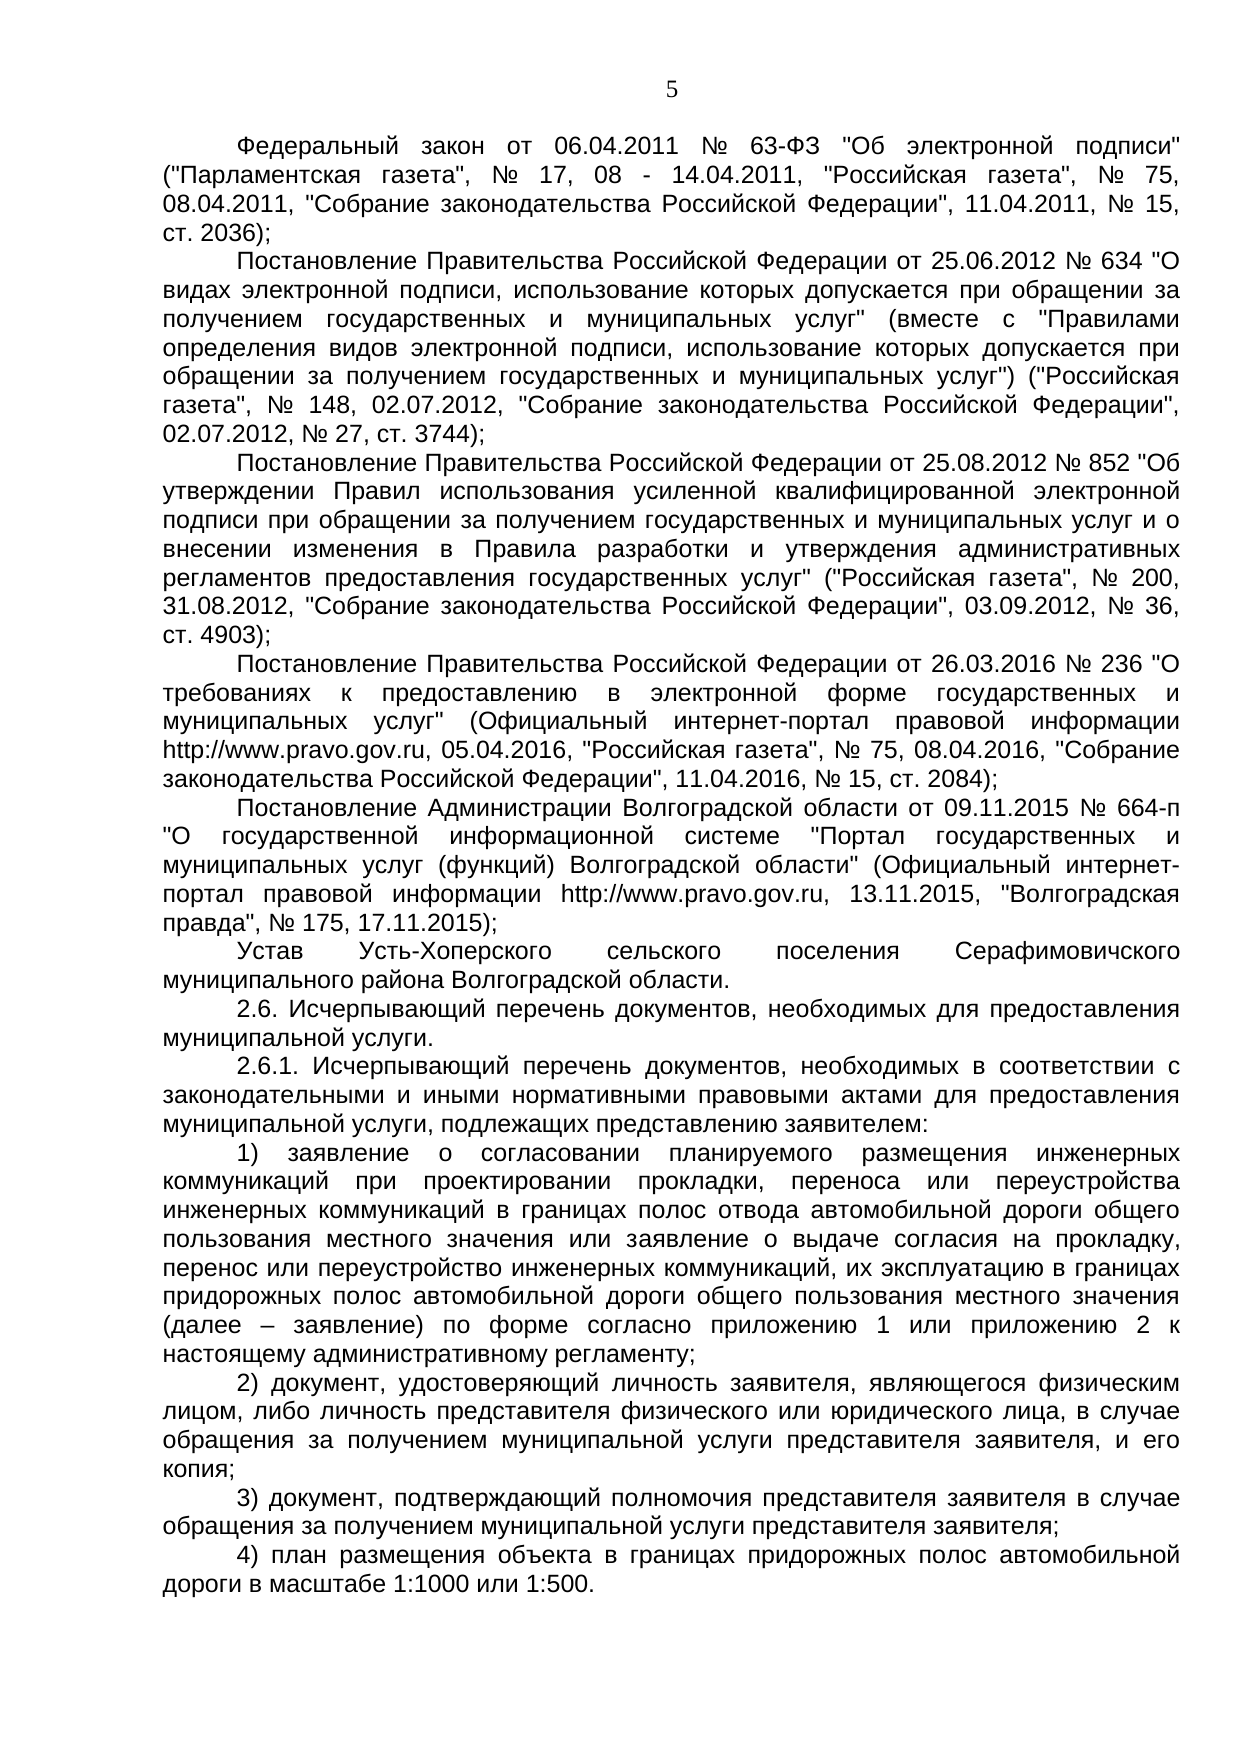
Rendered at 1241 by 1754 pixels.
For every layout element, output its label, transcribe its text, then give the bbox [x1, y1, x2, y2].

text Постановление Правительства Российской Федерации от 26.03.2016 № 236 "О требованиях к предоставлению в электронной форме государственных и муниципальных услуг" (Официальный интернет-портал правовой информации http://www.pravo.gov.ru, 05.04.2016, "Российская газета", № 75, 08.04.2016, "Собрание законодательства Российской Федерации", 11.04.2016, № 15, ст. 2084); [162, 649, 1181, 792]
text 3) документ, подтверждающий полномочия представителя заявителя в случае обращения за получением муниципальной услуги представителя заявителя; [162, 1482, 1181, 1540]
text 2) документ, удостоверяющий личность заявителя, являющегося физическим лицом, либо личность представителя физического или юридического лица, в случае обращения за получением муниципальной услуги представителя заявителя, и его копия; [162, 1367, 1181, 1482]
text 4) план размещения объекта в границах придорожных полос автомобильной дороги в масштабе 1:1000 или 1:500. [162, 1540, 1181, 1597]
text 2.6.1. Исчерпывающий перечень документов, необходимых в соответствии с законодательными и иными нормативными правовыми актами для предоставления муниципальной услуги, подлежащих представлению заявителем: [162, 1051, 1181, 1137]
text Постановление Правительства Российской Федерации от 25.06.2012 № 634 "О видах электронной подписи, использование которых допускается при обращении за получением государственных и муниципальных услуг" (вместе с "Правилами определения видов электронной подписи, использование которых допускается при обращении за получением государственных и муниципальных услуг") ("Российская газета", № 148, 02.07.2012, "Собрание законодательства Российской Федерации", 02.07.2012, № 27, ст. 3744); [162, 246, 1181, 447]
text 1) заявление о согласовании планируемого размещения инженерных коммуникаций при проектировании прокладки, переноса или переустройства инженерных коммуникаций в границах полос отвода автомобильной дороги общего пользования местного значения или заявление о выдаче согласия на прокладку, перенос или переустройство инженерных коммуникаций, их эксплуатацию в границах придорожных полос автомобильной дороги общего пользования местного значения (далее – заявление) по форме согласно приложению 1 или приложению 2 к настоящему административному регламенту; [162, 1137, 1181, 1367]
text Федеральный закон от 06.04.2011 № 63-ФЗ "Об электронной подписи" ("Парламентская газета", № 17, 08 - 14.04.2011, "Российская газета", № 75, 08.04.2011, "Собрание законодательства Российской Федерации", 11.04.2011, № 15, ст. 2036); [162, 131, 1181, 246]
text Постановление Правительства Российской Федерации от 25.08.2012 № 852 "Об утверждении Правил использования усиленной квалифицированной электронной подписи при обращении за получением государственных и муниципальных услуг и о внесении изменения в Правила разработки и утверждения административных регламентов предоставления государственных услуг" ("Российская газета", № 200, 31.08.2012, "Собрание законодательства Российской Федерации", 03.09.2012, № 36, ст. 4903); [162, 447, 1181, 649]
text Устав Усть-Хоперского сельского поселения Серафимовичского муниципального района Волгоградской области. [162, 936, 1181, 994]
text 2.6. Исчерпывающий перечень документов, необходимых для предоставления муниципальной услуги. [162, 994, 1181, 1051]
text Постановление Администрации Волгоградской области от 09.11.2015 № 664-п "О государственной информационной системе "Портал государственных и муниципальных услуг (функций) Волгоградской области" (Официальный интернет-портал правовой информации http://www.pravo.gov.ru, 13.11.2015, "Волгоградская правда", № 175, 17.11.2015); [162, 792, 1181, 936]
